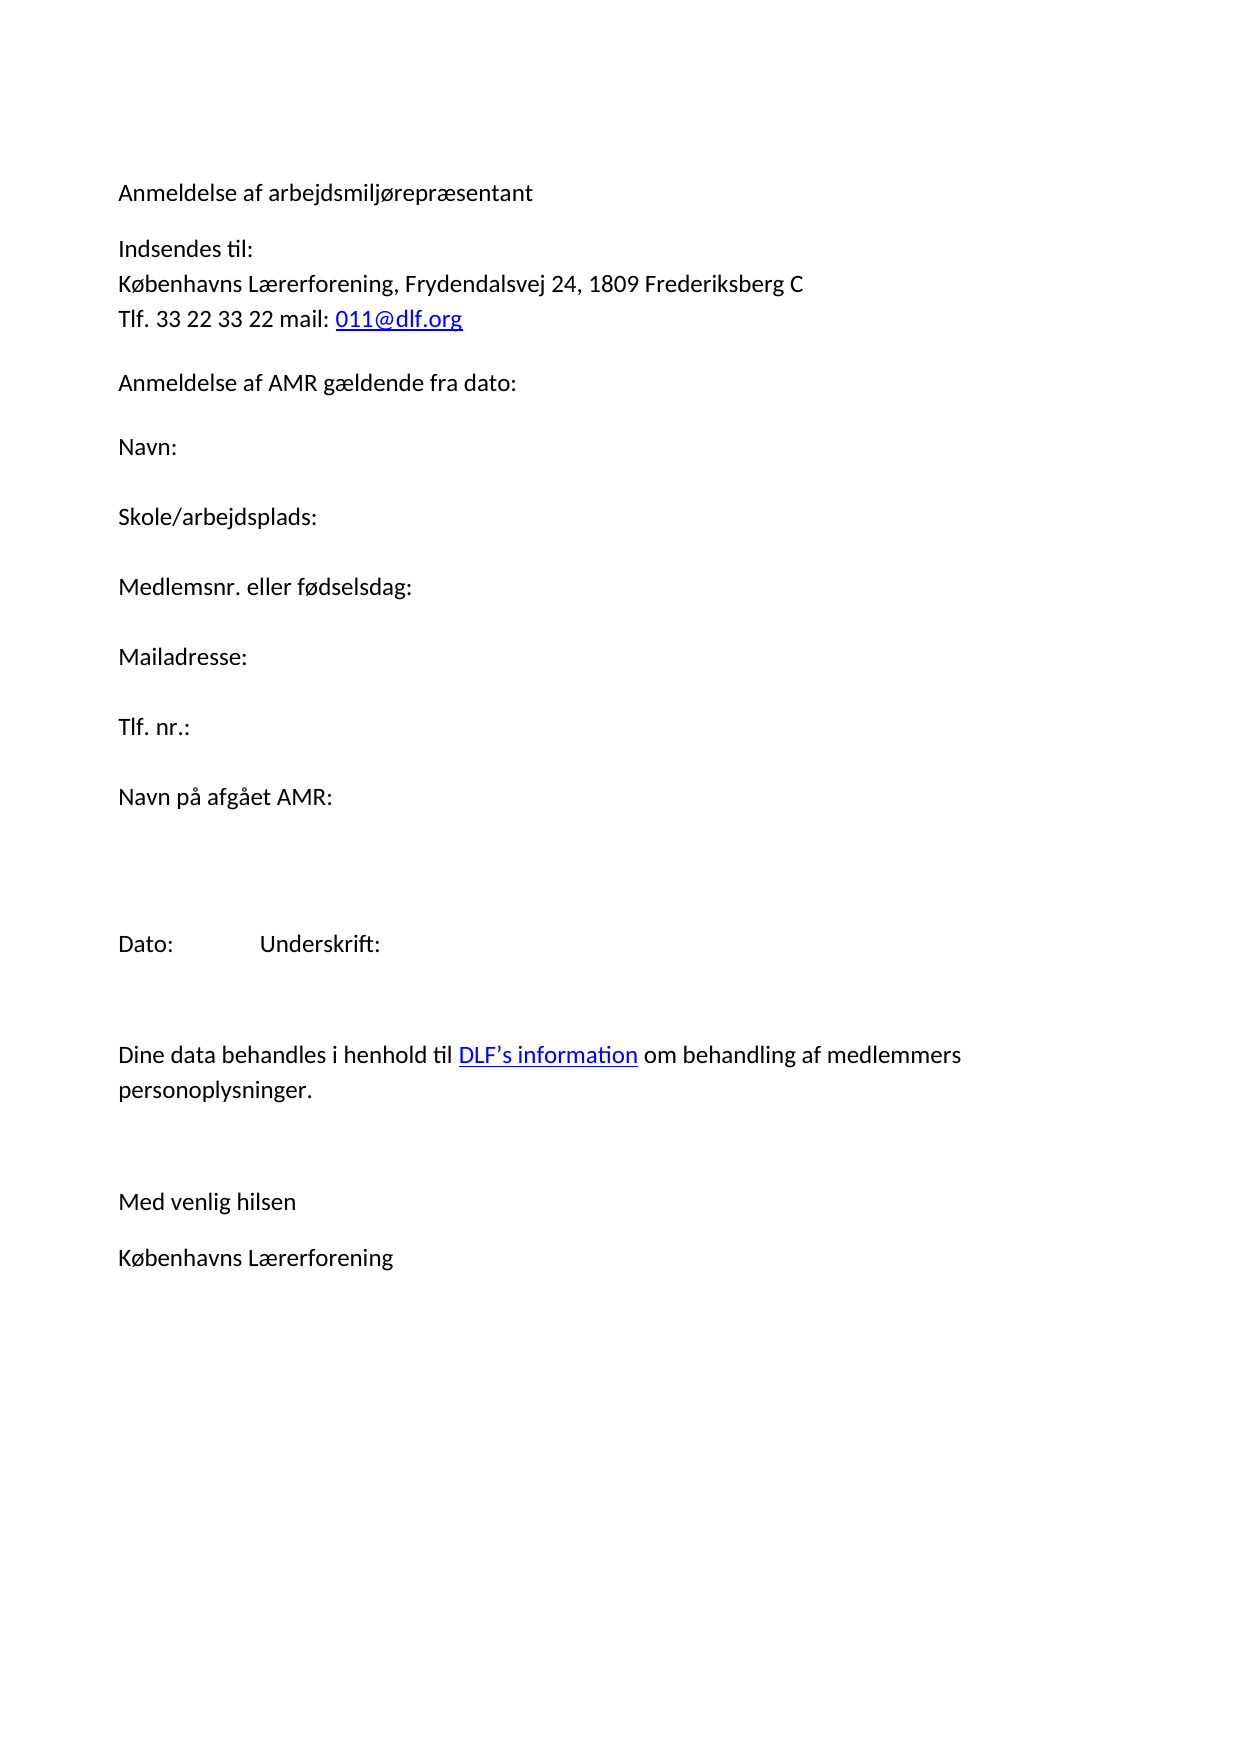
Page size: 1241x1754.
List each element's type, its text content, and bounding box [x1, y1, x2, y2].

text Mailadresse: [118, 641, 1063, 672]
text Med venlig hilsen [118, 1186, 1063, 1217]
text Dine data behandles i henhold til DLF’s information om behandling af medlemmers personoplysninger. [118, 1040, 1063, 1105]
text Medlemsnr. eller fødselsdag: [118, 571, 1063, 602]
text Navn: [118, 431, 1063, 462]
text Skole/arbejdsplads: [118, 501, 1063, 532]
text Navn på afgået AMR: [118, 781, 1063, 812]
text Dato: Underskrift: [118, 928, 1063, 958]
text Anmeldelse af AMR gældende fra dato: [118, 367, 1063, 398]
text Københavns Lærerforening [118, 1242, 1063, 1273]
text Indsendes til: [118, 233, 1063, 263]
text Københavns Lærerforening, Frydendalsvej 24, 1809 Frederiksberg C Tlf. 33 22 33 22 mail: 011@dlf.org [118, 268, 1063, 333]
text Anmeldelse af arbejdsmiljørepræsentant [118, 177, 1063, 208]
text Tlf. nr.: [118, 711, 1063, 742]
